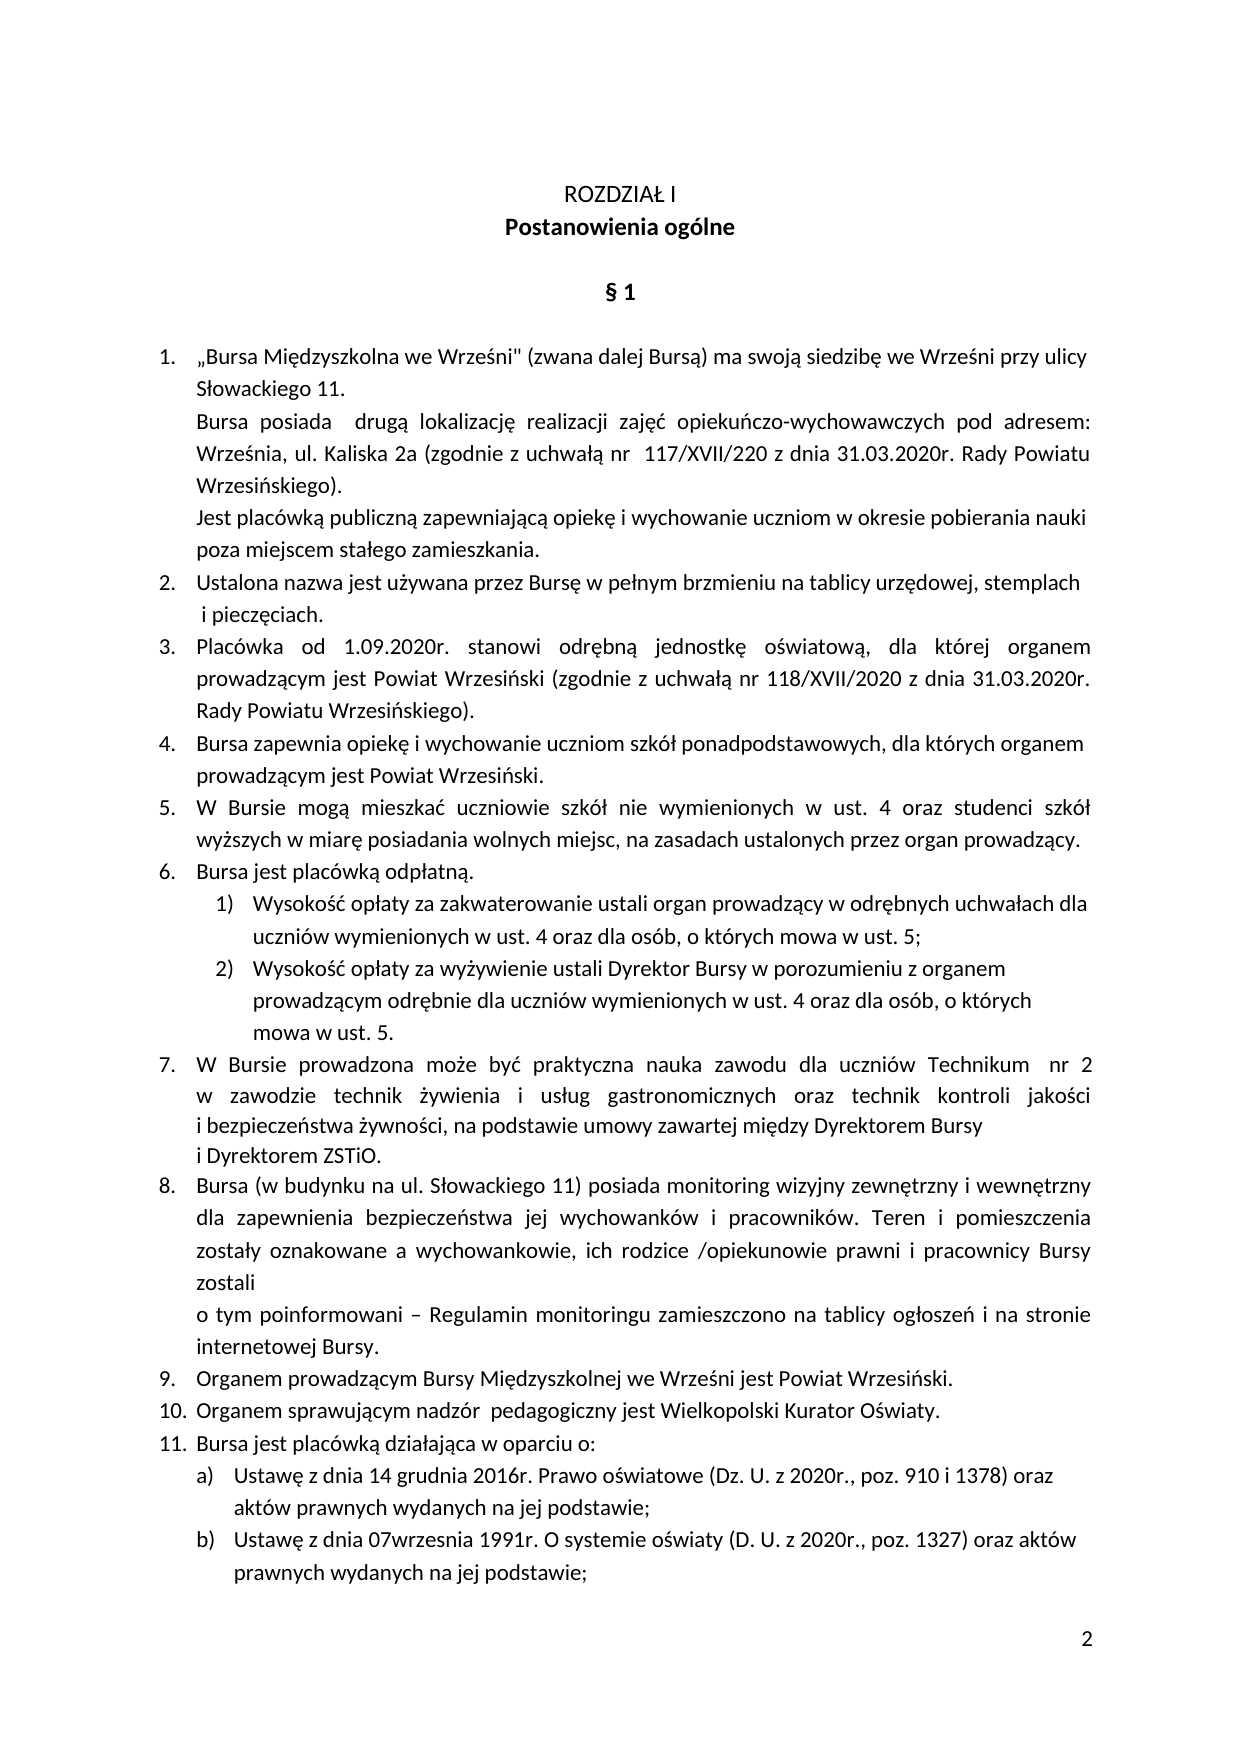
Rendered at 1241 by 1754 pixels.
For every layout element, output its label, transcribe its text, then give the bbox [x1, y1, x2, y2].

list o tym poinformowani – Regulamin monitoringu zamieszczono na tablicy ogłoszeń i na stronie internetowej Bursy. [196, 1300, 1093, 1360]
list Wysokość opłaty za zakwaterowanie ustali organ prowadzący w odrębnych uchwałach dla [215, 889, 1093, 918]
list Bursa jest placówką odpłatną. [158, 857, 1093, 885]
list Bursa (w budynku na ul. Słowackiego 11) posiada monitoring wizyjny zewnętrzny i wewnętrzny dla zapewnienia bezpieczeństwa jej wychowanków i pracowników. Teren i pomieszczenia zostały oznakowane a wychowankowie, ich rodzice /opiekunowie prawni i pracownicy Bursy zostali [158, 1171, 1093, 1296]
list W Bursie mogą mieszkać uczniowie szkół nie wymienionych w ust. 4 oraz studenci szkół wyższych w miarę posiadania wolnych miejsc, na zasadach ustalonych przez organ prowadzący. [158, 793, 1093, 853]
list Wysokość opłaty za wyżywienie ustali Dyrektor Bursy w porozumieniu z organem prowadzącym odrębnie dla uczniów wymienionych w ust. 4 oraz dla osób, o których mowa w ust. 5. [215, 954, 1093, 1046]
list Organem sprawującym nadzór pedagogiczny jest Wielkopolski Kurator Oświaty. [158, 1397, 1093, 1425]
text § 1 [148, 277, 1093, 307]
list Bursa jest placówką działająca w oparciu o: [158, 1429, 1093, 1457]
list Bursa posiada drugą lokalizację realizacji zajęć opiekuńczo-wychowawczych pod adresem: Września, ul. Kaliska 2a (zgodnie z uchwałą nr 117/XVII/220 z dnia 31.03.2020r. Rady Powiatu Wrzesińskiego). [196, 407, 1093, 499]
list Placówka od 1.09.2020r. stanowi odrębną jednostkę oświatową, dla której organem prowadzącym jest Powiat Wrzesiński (zgodnie z uchwałą nr 118/XVII/2020 z dnia 31.03.2020r. Rady Powiatu Wrzesińskiego). [158, 632, 1093, 724]
list i Dyrektorem ZSTiO. [196, 1141, 1093, 1169]
list Organem prowadzącym Bursy Międzyszkolnej we Wrześni jest Powiat Wrzesiński. [158, 1364, 1093, 1392]
list Ustawę z dnia 14 grudnia 2016r. Prawo oświatowe (Dz. U. z 2020r., poz. 910 i 1378) oraz aktów prawnych wydanych na jej podstawie; [196, 1461, 1093, 1521]
list Jest placówką publiczną zapewniającą opiekę i wychowanie uczniom w okresie pobierania nauki poza miejscem stałego zamieszkania. [196, 503, 1093, 563]
list i pieczęciach. [196, 600, 1093, 628]
list Ustawę z dnia 07wrzesnia 1991r. O systemie oświaty (D. U. z 2020r., poz. 1327) oraz aktów prawnych wydanych na jej podstawie; [196, 1525, 1093, 1586]
text ROZDZIAŁ I [148, 178, 1093, 208]
list Bursa zapewnia opiekę i wychowanie uczniom szkół ponadpodstawowych, dla których organem prowadzącym jest Powiat Wrzesiński. [158, 729, 1093, 789]
list Ustalona nazwa jest używana przez Bursę w pełnym brzmieniu na tablicy urzędowej, stemplach [158, 568, 1093, 596]
list „Bursa Międzyszkolna we Wrześni" (zwana dalej Bursą) ma swoją siedzibę we Wrześni przy ulicy Słowackiego 11. [158, 342, 1093, 403]
list uczniów wymienionych w ust. 4 oraz dla osób, o których mowa w ust. 5; [253, 922, 1093, 950]
list W Bursie prowadzona może być praktyczna nauka zawodu dla uczniów Technikum nr 2 w zawodzie technik żywienia i usług gastronomicznych oraz technik kontroli jakości i bezpieczeństwa żywności, na podstawie umowy zawartej między Dyrektorem Bursy [158, 1051, 1093, 1139]
text Postanowienia ogólne [148, 211, 1093, 241]
